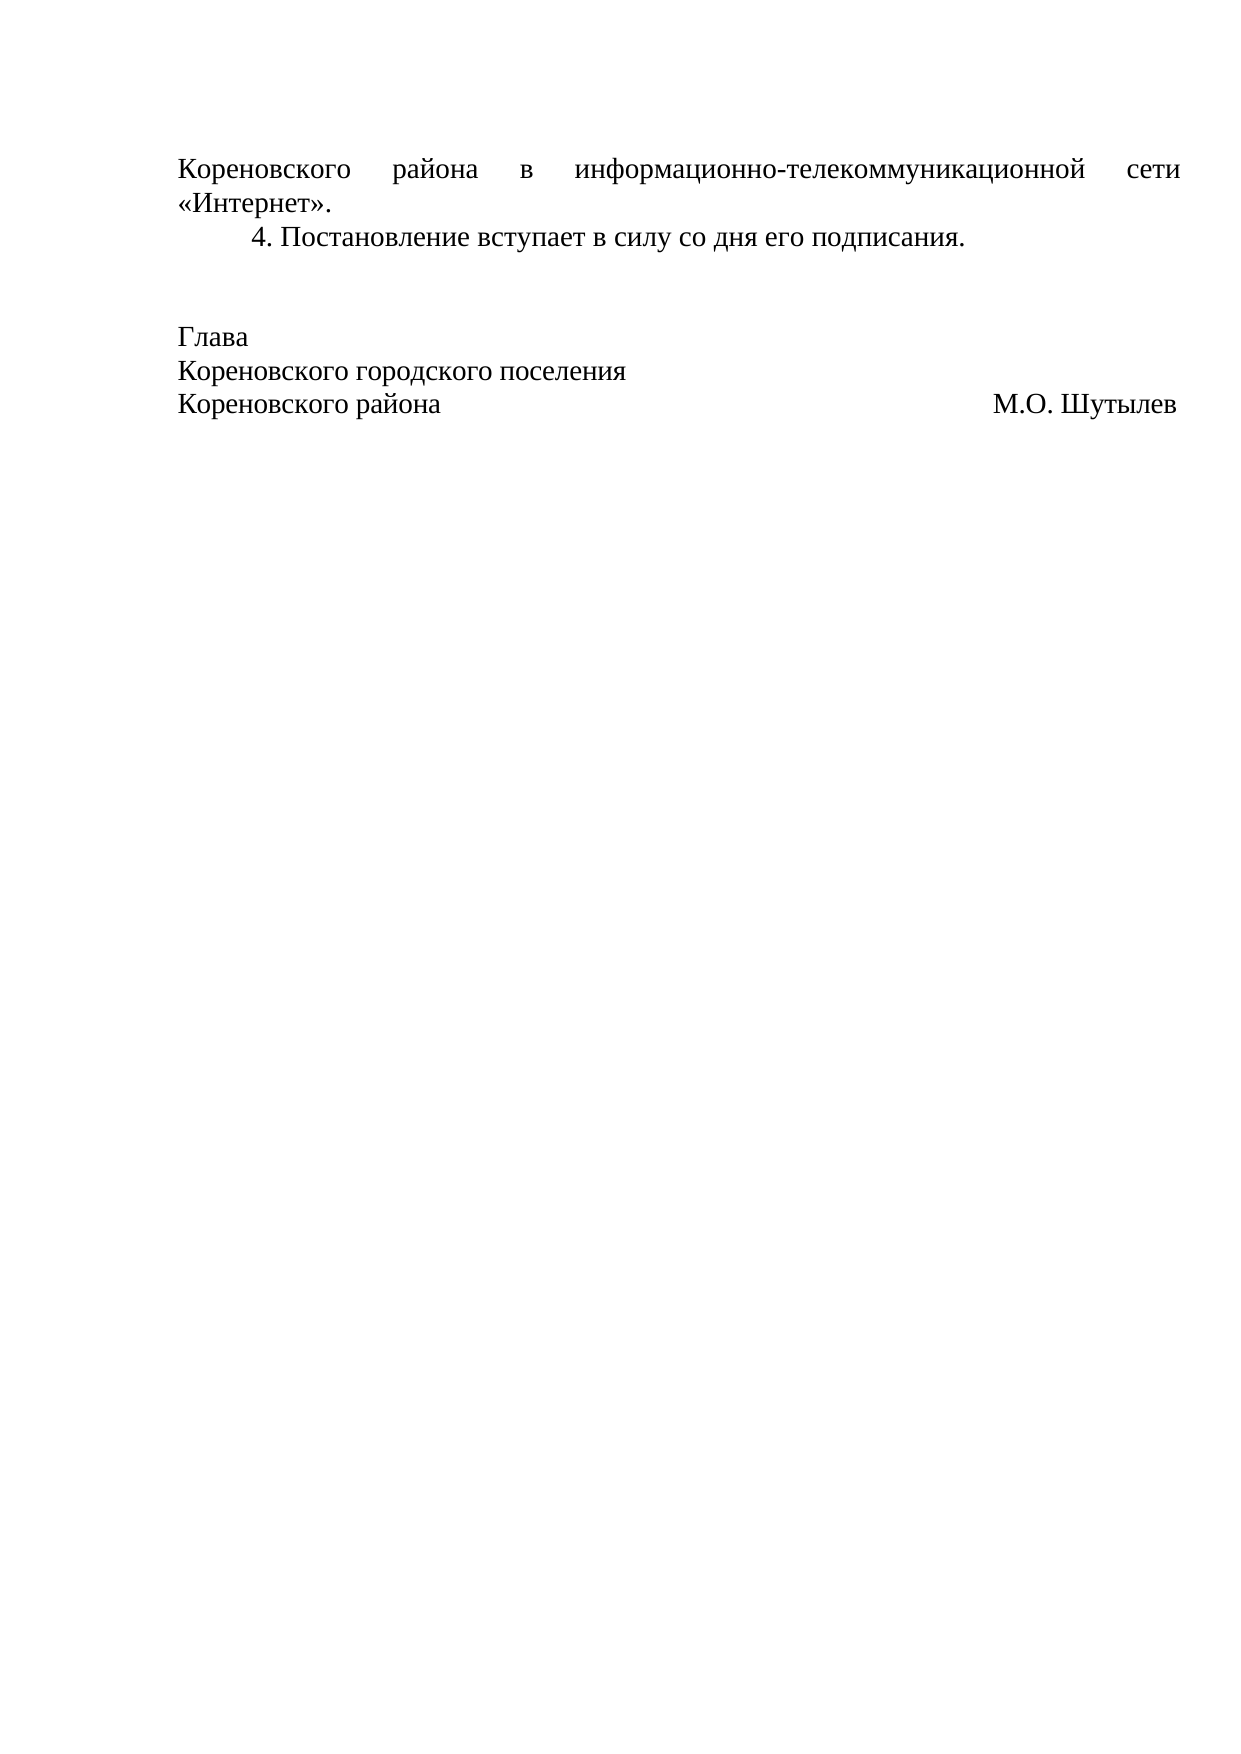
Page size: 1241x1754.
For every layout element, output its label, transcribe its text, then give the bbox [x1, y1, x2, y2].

text Кореновского района М.О. Шутылев [177, 386, 1181, 420]
text Глава [177, 319, 1181, 353]
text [177, 152, 1181, 219]
text 4. Постановление вступает в силу со дня его подписания. [177, 219, 1181, 252]
text Кореновского городского поселения [177, 353, 1181, 386]
